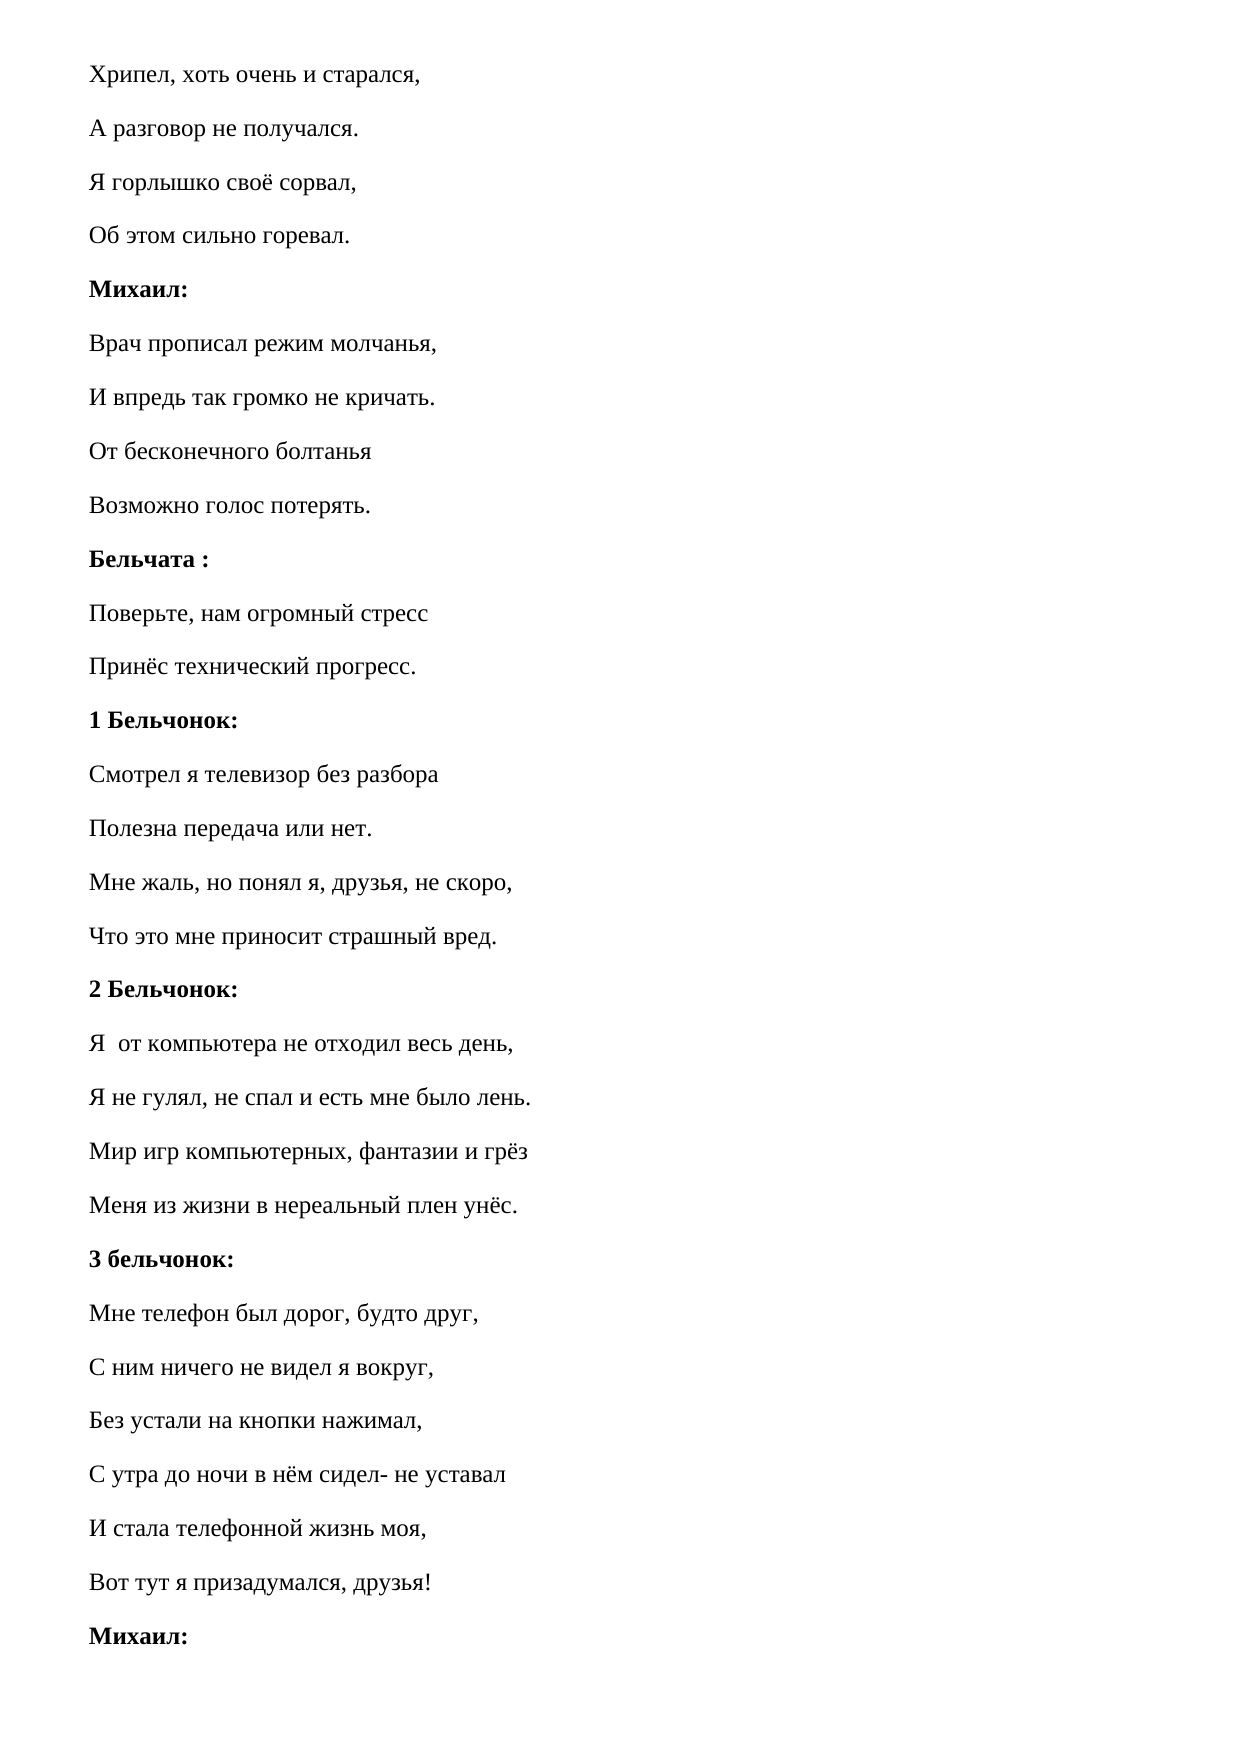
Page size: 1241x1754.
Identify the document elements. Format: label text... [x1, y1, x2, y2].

text Возможно голос потерять. [89, 490, 1181, 519]
text 2 Бельчонок: [89, 974, 1181, 1003]
text Полезна передача или нет. [89, 813, 1181, 842]
text С утра до ночи в нём сидел- не уставал [89, 1459, 1181, 1488]
text Михаил: [89, 274, 1181, 303]
text Вот тут я призадумался, друзья! [89, 1567, 1181, 1596]
text С ним ничего не видел я вокруг, [89, 1352, 1181, 1380]
text А разговор не получался. [89, 113, 1181, 142]
text 3 бельчонок: [89, 1244, 1181, 1273]
text Я не гулял, не спал и есть мне было лень. [89, 1082, 1181, 1111]
text Я горлышко своё сорвал, [89, 167, 1181, 196]
text Мир игр компьютерных, фантазии и грёз [89, 1136, 1181, 1165]
text 1 Бельчонок: [89, 705, 1181, 734]
text Хрипел, хоть очень и старался, [89, 59, 1181, 88]
text Что это мне приносит страшный вред. [89, 921, 1181, 949]
text Михаил: [89, 1621, 1181, 1649]
text Принёс технический прогресс. [89, 651, 1181, 680]
text От бесконечного болтанья [89, 436, 1181, 465]
text Врач прописал режим молчанья, [89, 328, 1181, 357]
text И стала телефонной жизнь моя, [89, 1513, 1181, 1542]
text Об этом сильно горевал. [89, 221, 1181, 249]
text Я от компьютера не отходил весь день, [89, 1028, 1181, 1057]
text Смотрел я телевизор без разбора [89, 759, 1181, 788]
text Поверьте, нам огромный стресс [89, 598, 1181, 626]
text Мне телефон был дорог, будто друг, [89, 1298, 1181, 1326]
text Меня из жизни в нереальный плен унёс. [89, 1190, 1181, 1219]
text Без устали на кнопки нажимал, [89, 1405, 1181, 1434]
text Мне жаль, но понял я, друзья, не скоро, [89, 867, 1181, 896]
text Бельчата : [89, 544, 1181, 572]
text И впредь так громко не кричать. [89, 382, 1181, 411]
